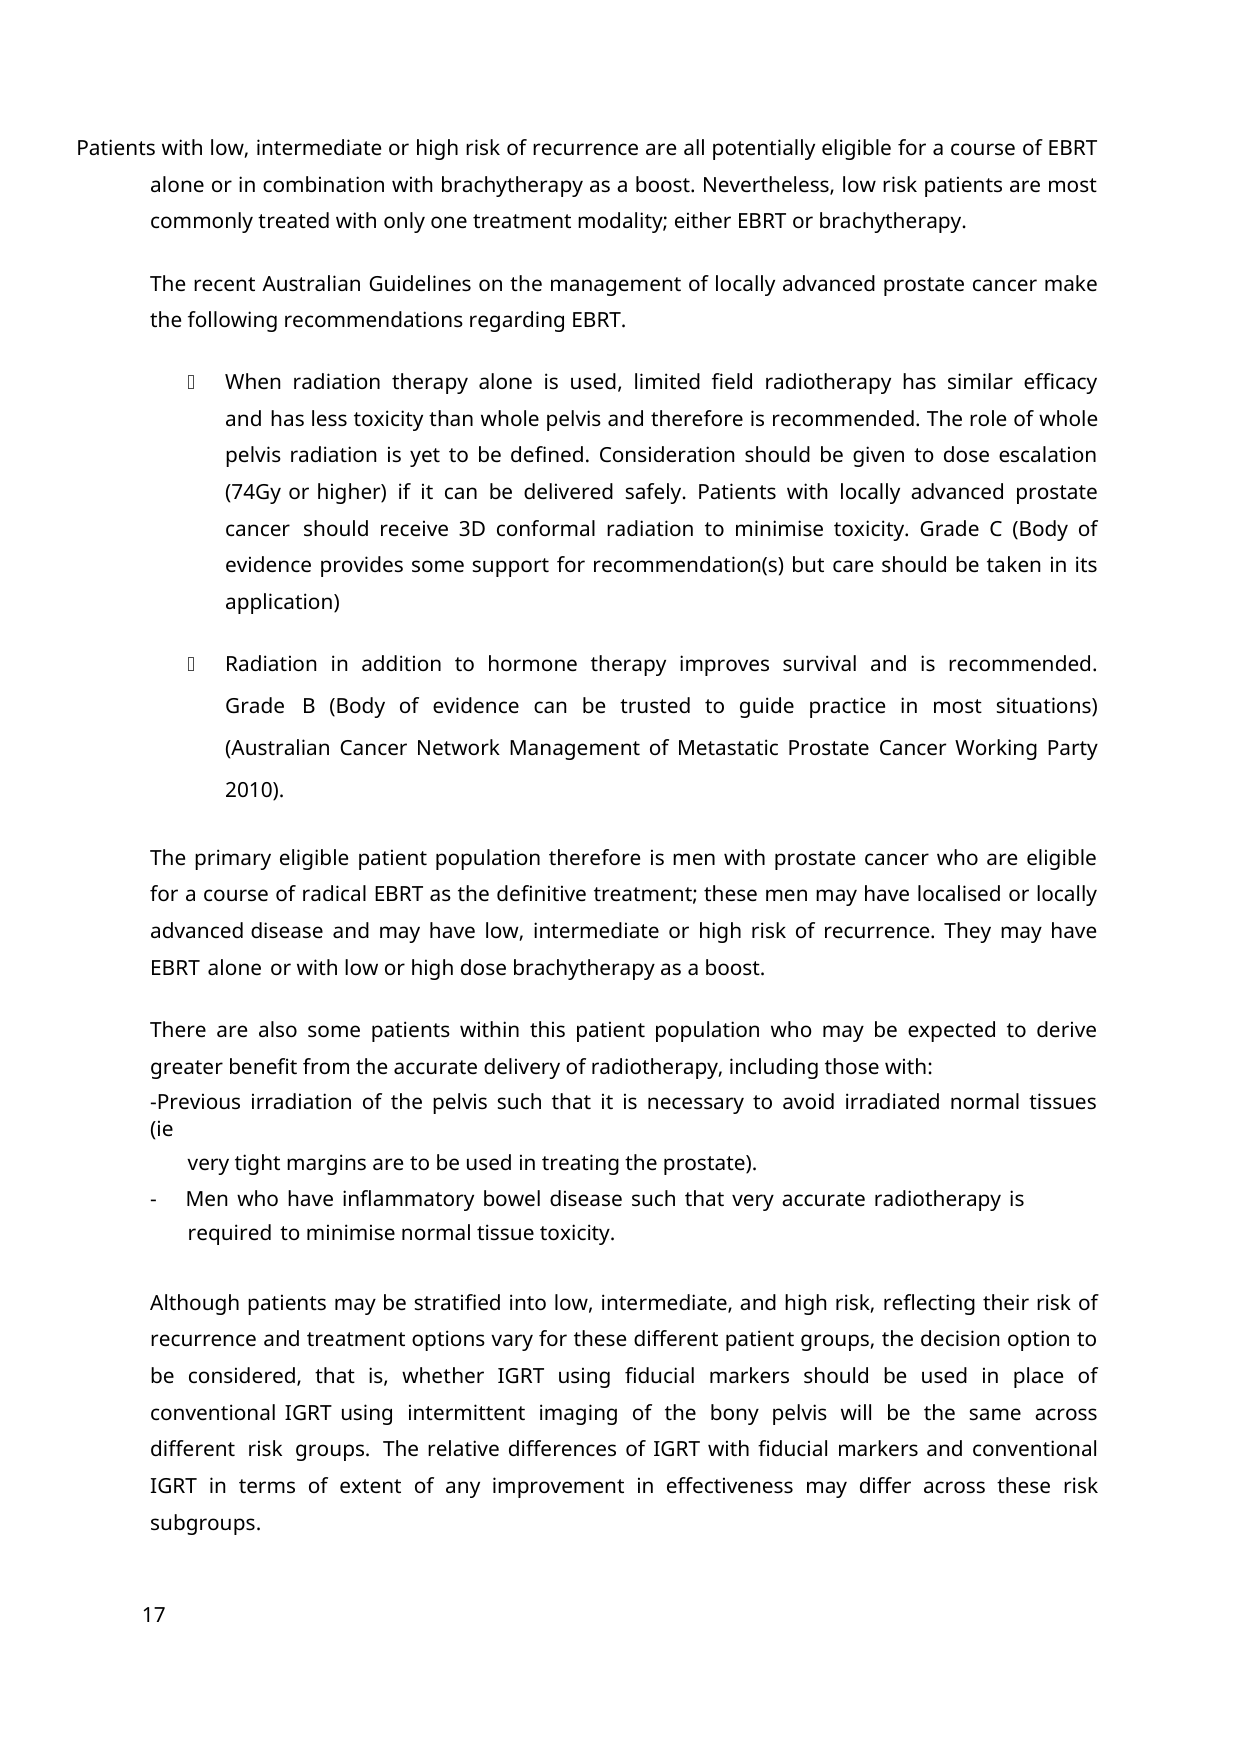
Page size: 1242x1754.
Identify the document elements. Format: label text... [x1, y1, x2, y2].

text very tight margins are to be used in treating the prostate). [187, 1148, 1106, 1176]
text Although patients may be stratified into low, intermediate, and high risk, reflecting their risk of recurrence and treatment options vary for these different patient groups, the decision option to be considered, that is, whether IGRT using fiducial markers should be used in place of conventional IGRT using intermittent imaging of the bony pelvis will be the same across different risk groups. The relative differences of IGRT with fiducial markers and conventional IGRT in terms of extent of any improvement in effectiveness may differ across these risk subgroups. [150, 1288, 1098, 1536]
text  When radiation therapy alone is used, limited field radiotherapy has similar efficacy and has less toxicity than whole pelvis and therefore is recommended. The role of whole pelvis radiation is yet to be defined. Consideration should be given to dose escalation (74Gy or higher) if it can be delivered safely. Patients with locally advanced prostate cancer should receive 3D conformal radiation to minimise toxicity. Grade C (Body of evidence provides some support for recommendation(s) but care should be taken in its application) [187, 367, 1098, 616]
text ‐Previous irradiation of the pelvis such that it is necessary to avoid irradiated normal tissues (ie [150, 1089, 1097, 1141]
text Patients with low, intermediate or high risk of recurrence are all potentially eligible for a course of EBRT alone or in combination with brachytherapy as a boost. Nevertheless, low risk patients are most commonly treated with only one treatment modality; either EBRT or brachytherapy. [76, 133, 1098, 235]
text The primary eligible patient population therefore is men with prostate cancer who are eligible for a course of radical EBRT as the definitive treatment; these men may have localised or locally advanced disease and may have low, intermediate or high risk of recurrence. They may have EBRT alone or with low or high dose brachytherapy as a boost. [150, 843, 1098, 982]
text ‐ Men who have inflammatory bowel disease such that very accurate radiotherapy is required to minimise normal tissue toxicity. [150, 1184, 1098, 1247]
text The recent Australian Guidelines on the management of locally advanced prostate cancer make the following recommendations regarding EBRT. [150, 269, 1098, 334]
text There are also some patients within this patient population who may be expected to derive greater benefit from the accurate delivery of radiotherapy, including those with: [150, 1015, 1098, 1080]
text  Radiation in addition to hormone therapy improves survival and is recommended. Grade B (Body of evidence can be trusted to guide practice in most situations) (Australian Cancer Network Management of Metastatic Prostate Cancer Working Party 2010). [187, 649, 1098, 803]
